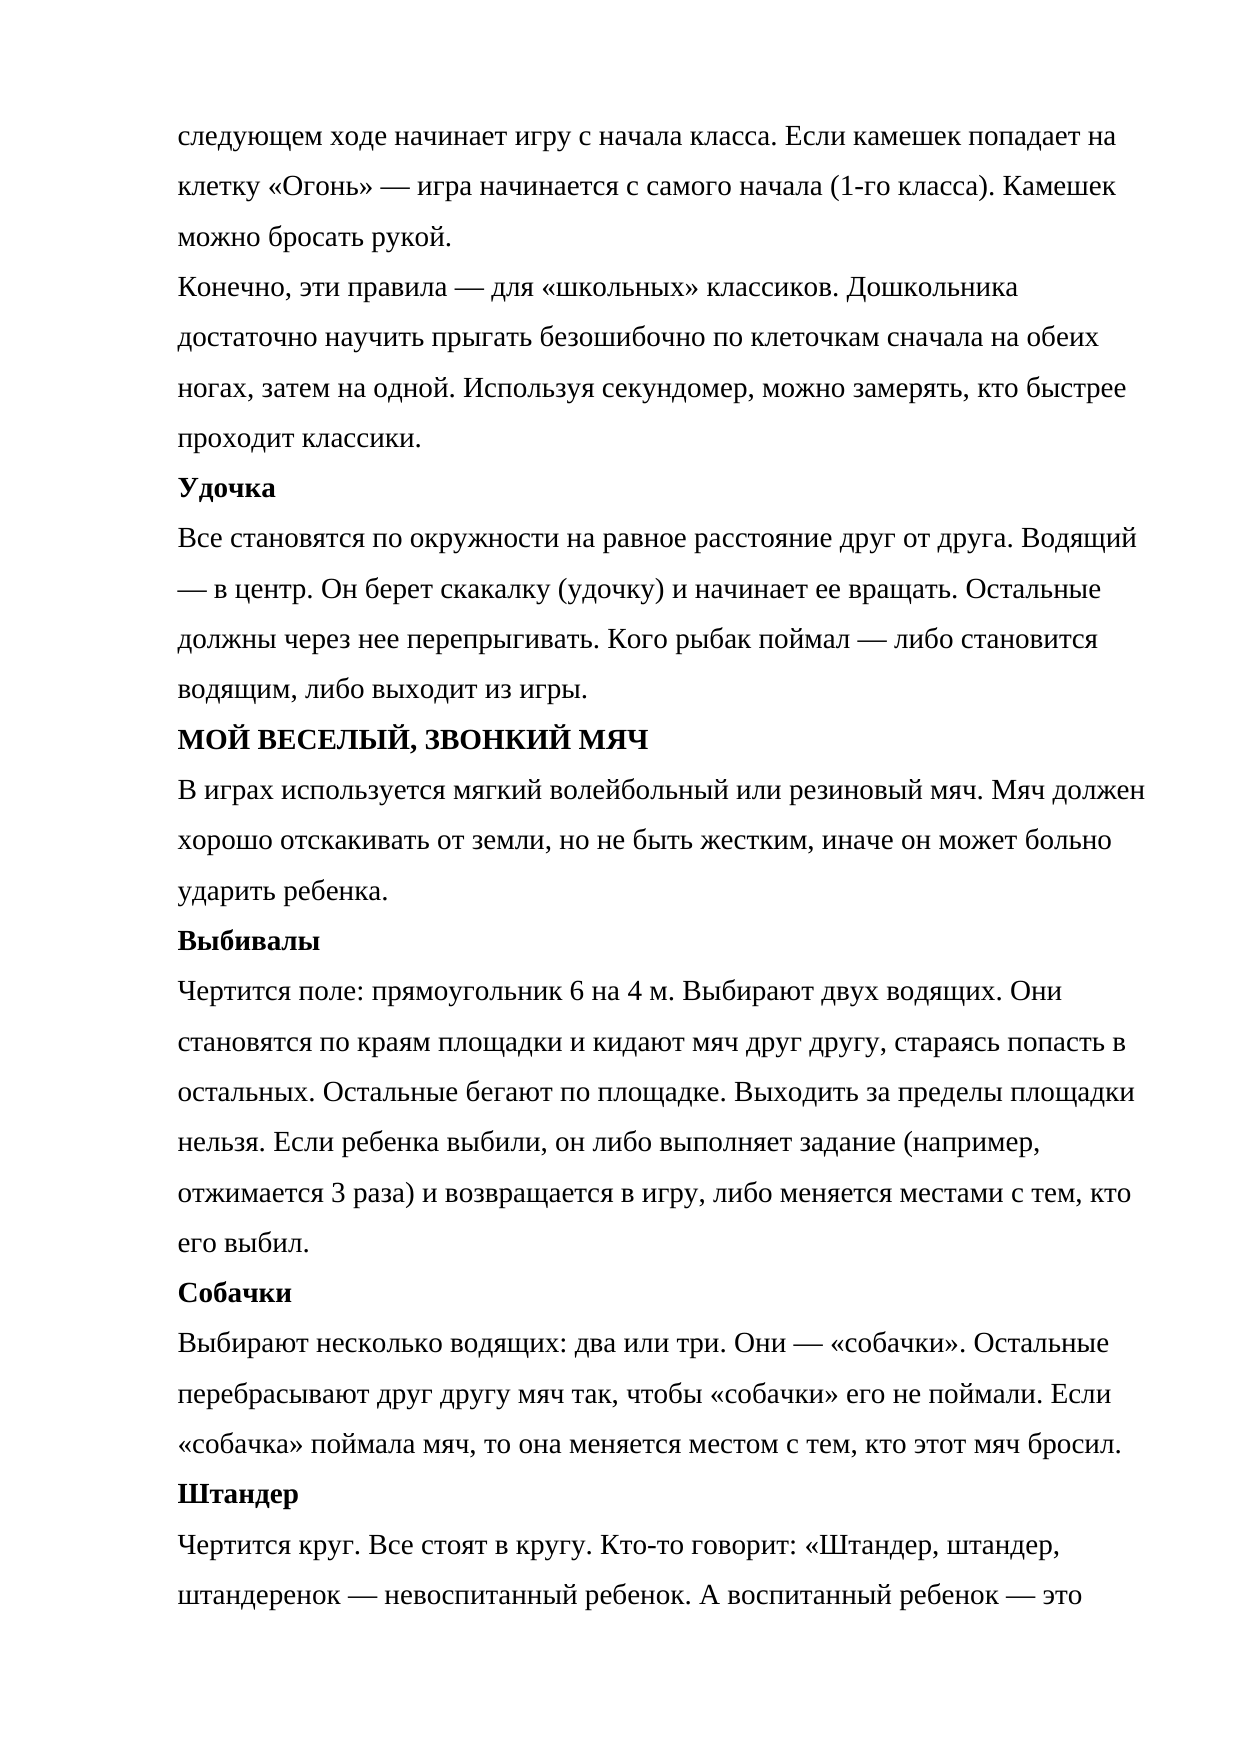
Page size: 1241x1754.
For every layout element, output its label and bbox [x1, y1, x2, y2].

text [177, 118, 1152, 1611]
